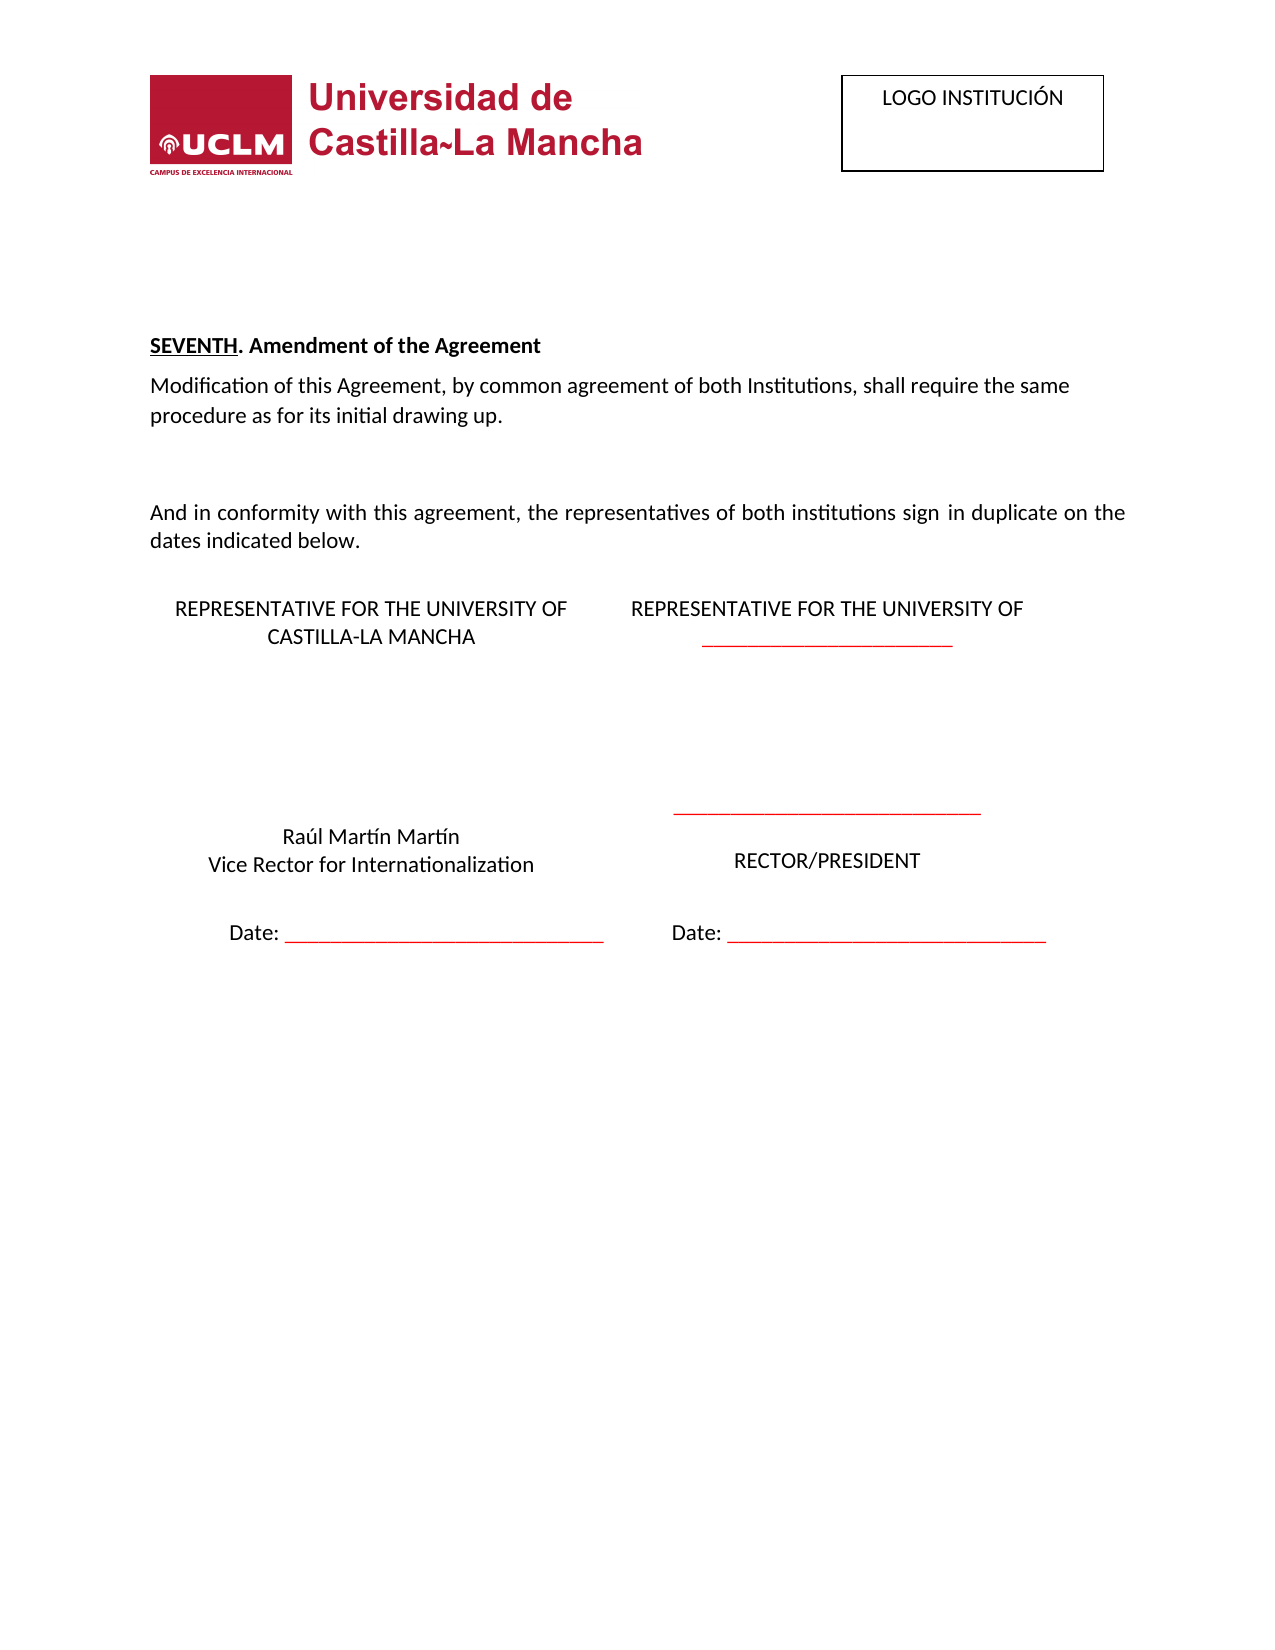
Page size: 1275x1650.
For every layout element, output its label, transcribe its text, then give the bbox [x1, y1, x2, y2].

text SEVENTH. Amendment of the Agreement [150, 331, 1126, 359]
picture [150, 75, 642, 175]
text Date: ____________________________ Date: ____________________________ [150, 918, 1126, 946]
text Modification of this Agreement, by common agreement of both Institutions, shall require the same procedure as for its initial drawing up. [150, 371, 1126, 429]
table_header REPRESENTATIVE FOR THE UNIVERSITY OF ______________________ ___________________________ RECTOR/PRESIDENT [593, 594, 1062, 878]
table_header REPRESENTATIVE FOR THE UNIVERSITY OF CASTILLA-LA MANCHA Raúl Martín Martín Vice Rector for Internationalization [150, 594, 592, 878]
text And in conformity with this agreement, the representatives of both institutions sign in duplicate on the dates indicated below. [150, 498, 1126, 554]
